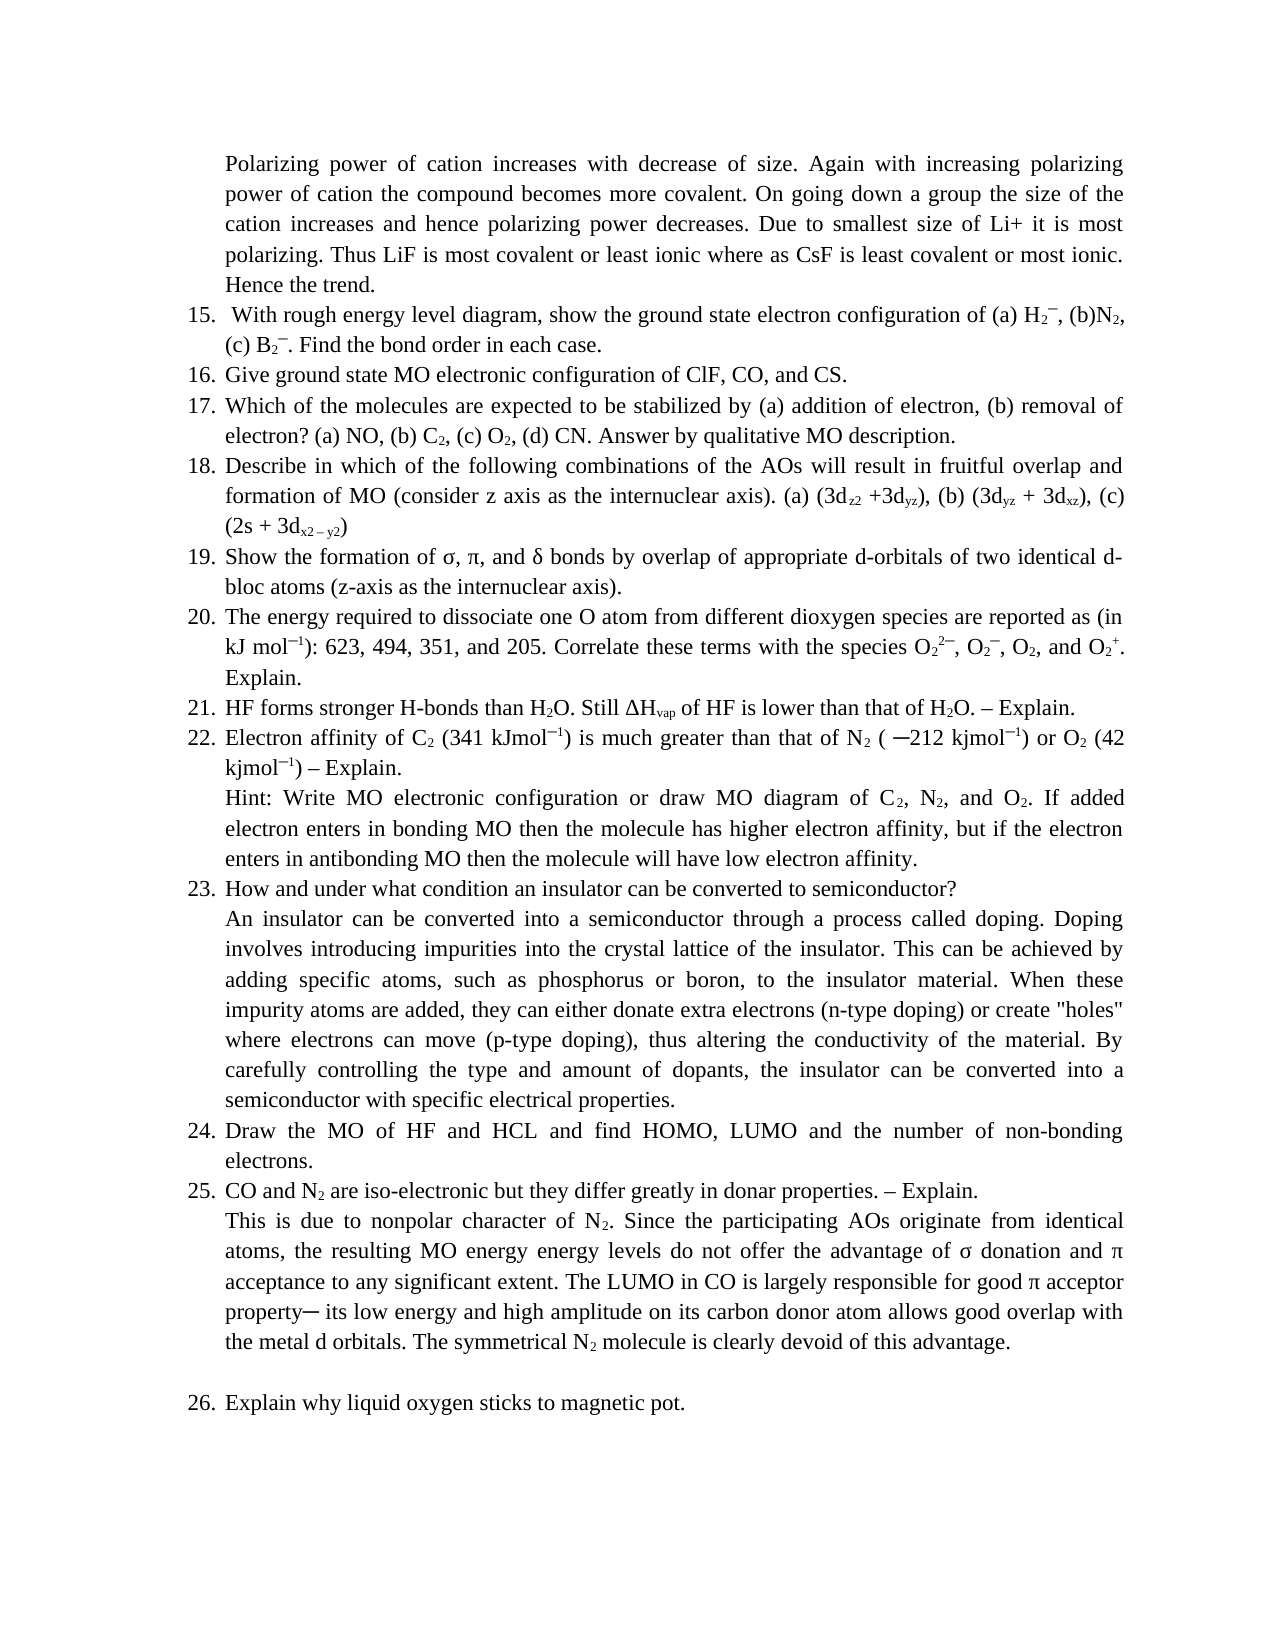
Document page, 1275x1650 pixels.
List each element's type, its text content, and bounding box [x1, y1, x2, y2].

list Give ground state MO electronic configuration of ClF, CO, and CS. [187, 361, 1125, 388]
list Describe in which of the following combinations of the AOs will result in fruitful overlap and formation of MO (consider z axis as the internuclear axis). (a) (3dz2 +3dyz), (b) (3dyz + 3dxz), (c) (2s + 3dx2 – y2) [187, 452, 1125, 539]
list The energy required to dissociate one O atom from different dioxygen species are reported as (in kJ mol─1): 623, 494, 351, and 205. Correlate these terms with the species O22─, O2─, O2, and O2+. Explain. [187, 603, 1125, 690]
list Explain why liquid oxygen sticks to magnetic pot. [187, 1388, 1125, 1415]
list How and under what condition an insulator can be converted to semiconductor? [187, 875, 1125, 901]
list Hint: Write MO electronic configuration or draw MO diagram of C2, N2, and O2. If added electron enters in bonding MO then the molecule has higher electron affinity, but if the electron enters in antibonding MO then the molecule will have low electron affinity. [225, 784, 1125, 871]
list With rough energy level diagram, show the ground state electron configuration of (a) H2─, (b)N2, (c) B2─. Find the bond order in each case. [187, 301, 1125, 358]
list Show the formation of σ, π, and δ bonds by overlap of appropriate d-orbitals of two identical d-bloc atoms (z-axis as the internuclear axis). [187, 543, 1125, 599]
list Polarizing power of cation increases with decrease of size. Again with increasing polarizing power of cation the compound becomes more covalent. On going down a group the size of the cation increases and hence polarizing power decreases. Due to smallest size of Li+ it is most polarizing. Thus LiF is most covalent or least ionic where as CsF is least covalent or most ionic. Hence the trend. [225, 150, 1125, 297]
list This is due to nonpolar character of N2. Since the participating AOs originate from identical atoms, the resulting MO energy energy levels do not offer the advantage of σ donation and π acceptance to any significant extent. The LUMO in CO is largely responsible for good π acceptor property─ its low energy and high amplitude on its carbon donor atom allows good overlap with the metal d orbitals. The symmetrical N2 molecule is clearly devoid of this advantage. [225, 1207, 1125, 1354]
list HF forms stronger H-bonds than H2O. Still ΔHvap of HF is lower than that of H2O. – Explain. [187, 694, 1125, 720]
list CO and N2 are iso-electronic but they differ greatly in donar properties. – Explain. [187, 1177, 1125, 1203]
list Which of the molecules are expected to be stabilized by (a) addition of electron, (b) removal of electron? (a) NO, (b) C2, (c) O2, (d) CN. Answer by qualitative MO description. [187, 392, 1125, 448]
list Electron affinity of C2 (341 kJmol─1) is much greater than that of N2 ( ─212 kjmol─1) or O2 (42 kjmol─1) – Explain. [187, 724, 1125, 781]
list Draw the MO of HF and HCL and find HOMO, LUMO and the number of non-bonding electrons. [187, 1117, 1125, 1173]
list An insulator can be converted into a semiconductor through a process called doping. Doping involves introducing impurities into the crystal lattice of the insulator. This can be achieved by adding specific atoms, such as phosphorus or boron, to the insulator material. When these impurity atoms are added, they can either donate extra electrons (n-type doping) or create "holes" where electrons can move (p-type doping), thus altering the conductivity of the material. By carefully controlling the type and amount of dopants, the insulator can be converted into a semiconductor with specific electrical properties. [225, 905, 1125, 1113]
